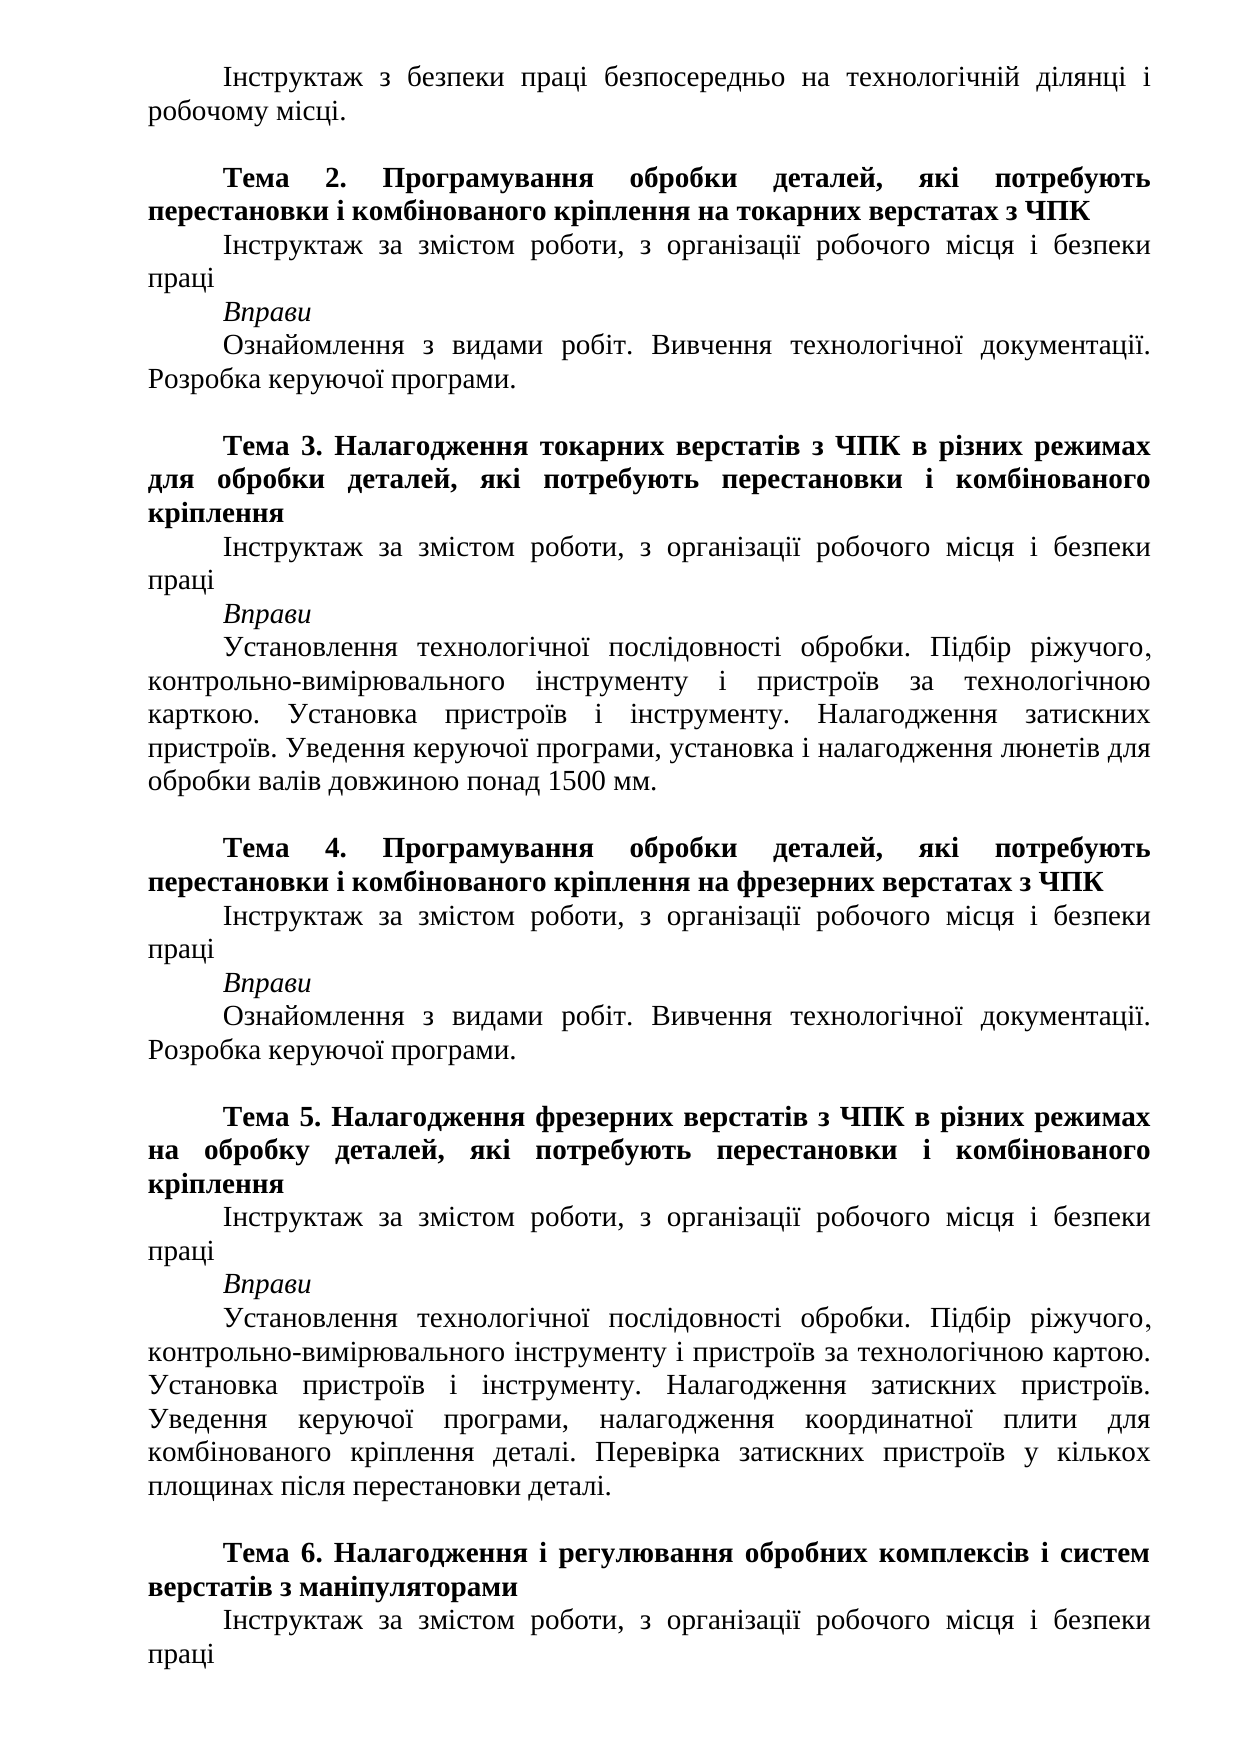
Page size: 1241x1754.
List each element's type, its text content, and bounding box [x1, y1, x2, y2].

text Установлення технологічної послідовності обробки. Підбір ріжучого контрольно-вимірювального інструменту і пристроїв за технологічною картою. Установка пристроїв і інструменту. Налагодження затискних пристроїв. Уведення керуючої програми, налагодження координатної плити для комбінованого кріплення деталі. Перевірка затискних пристроїв у кількох площинах після перестановки деталі. [148, 1300, 1152, 1502]
text Вправи [148, 596, 1152, 629]
text Інструктаж за змістом роботи, з організації робочого місця і безпеки праці [148, 898, 1152, 965]
text Інструктаж за змістом роботи, з організації робочого місця і безпеки праці [148, 1602, 1152, 1669]
text Ознайомлення з видами робіт. Вивчення технологічної документації. Розробка керуючої програми. [148, 327, 1152, 394]
text Вправи [148, 965, 1152, 998]
text Інструктаж за змістом роботи, з організації робочого місця і безпеки праці [148, 529, 1152, 596]
text Тема 4. Програмування обробки деталей, які потребують перестановки і комбінованого кріплення на фрезерних верстатах з ЧПК [148, 831, 1152, 898]
text Вправи [148, 294, 1152, 327]
text Тема 2. Програмування обробки деталей, які потребують перестановки і комбінованого кріплення на токарних верстатах з ЧПК [148, 160, 1152, 227]
text Інструктаж за змістом роботи, з організації робочого місця і безпеки праці [148, 1199, 1152, 1267]
text Установлення технологічної послідовності обробки. Підбір ріжучого контрольно-вимірювального інструменту і пристроїв за технологічною карткою. Установка пристроїв і інструменту. Налагодження затискних пристроїв. Уведення керуючої програми, установка і налагодження люнетів для обробки валів довжиною понад . [148, 629, 1152, 797]
text Вправи [148, 1267, 1152, 1300]
text Тема 3. Налагодження токарних верстатів з ЧПК в різних режимах для обробки деталей, які потребують перестановки і комбінованого кріплення [148, 428, 1152, 529]
text Інструктаж з безпеки праці безпосередньо на технологічній ділянці і робочому місці. [148, 59, 1152, 126]
text Ознайомлення з видами робіт. Вивчення технологічної документації. Розробка керуючої програми. [148, 998, 1152, 1065]
text Тема 6. Налагодження і регулювання обробних комплексів і систем верстатів з маніпуляторами [148, 1535, 1152, 1602]
text Тема 5. Налагодження фрезерних верстатів з ЧПК в різних режимах на обробку деталей, які потребують перестановки і комбінованого кріплення [148, 1099, 1152, 1199]
text Інструктаж за змістом роботи, з організації робочого місця і безпеки праці [148, 227, 1152, 294]
